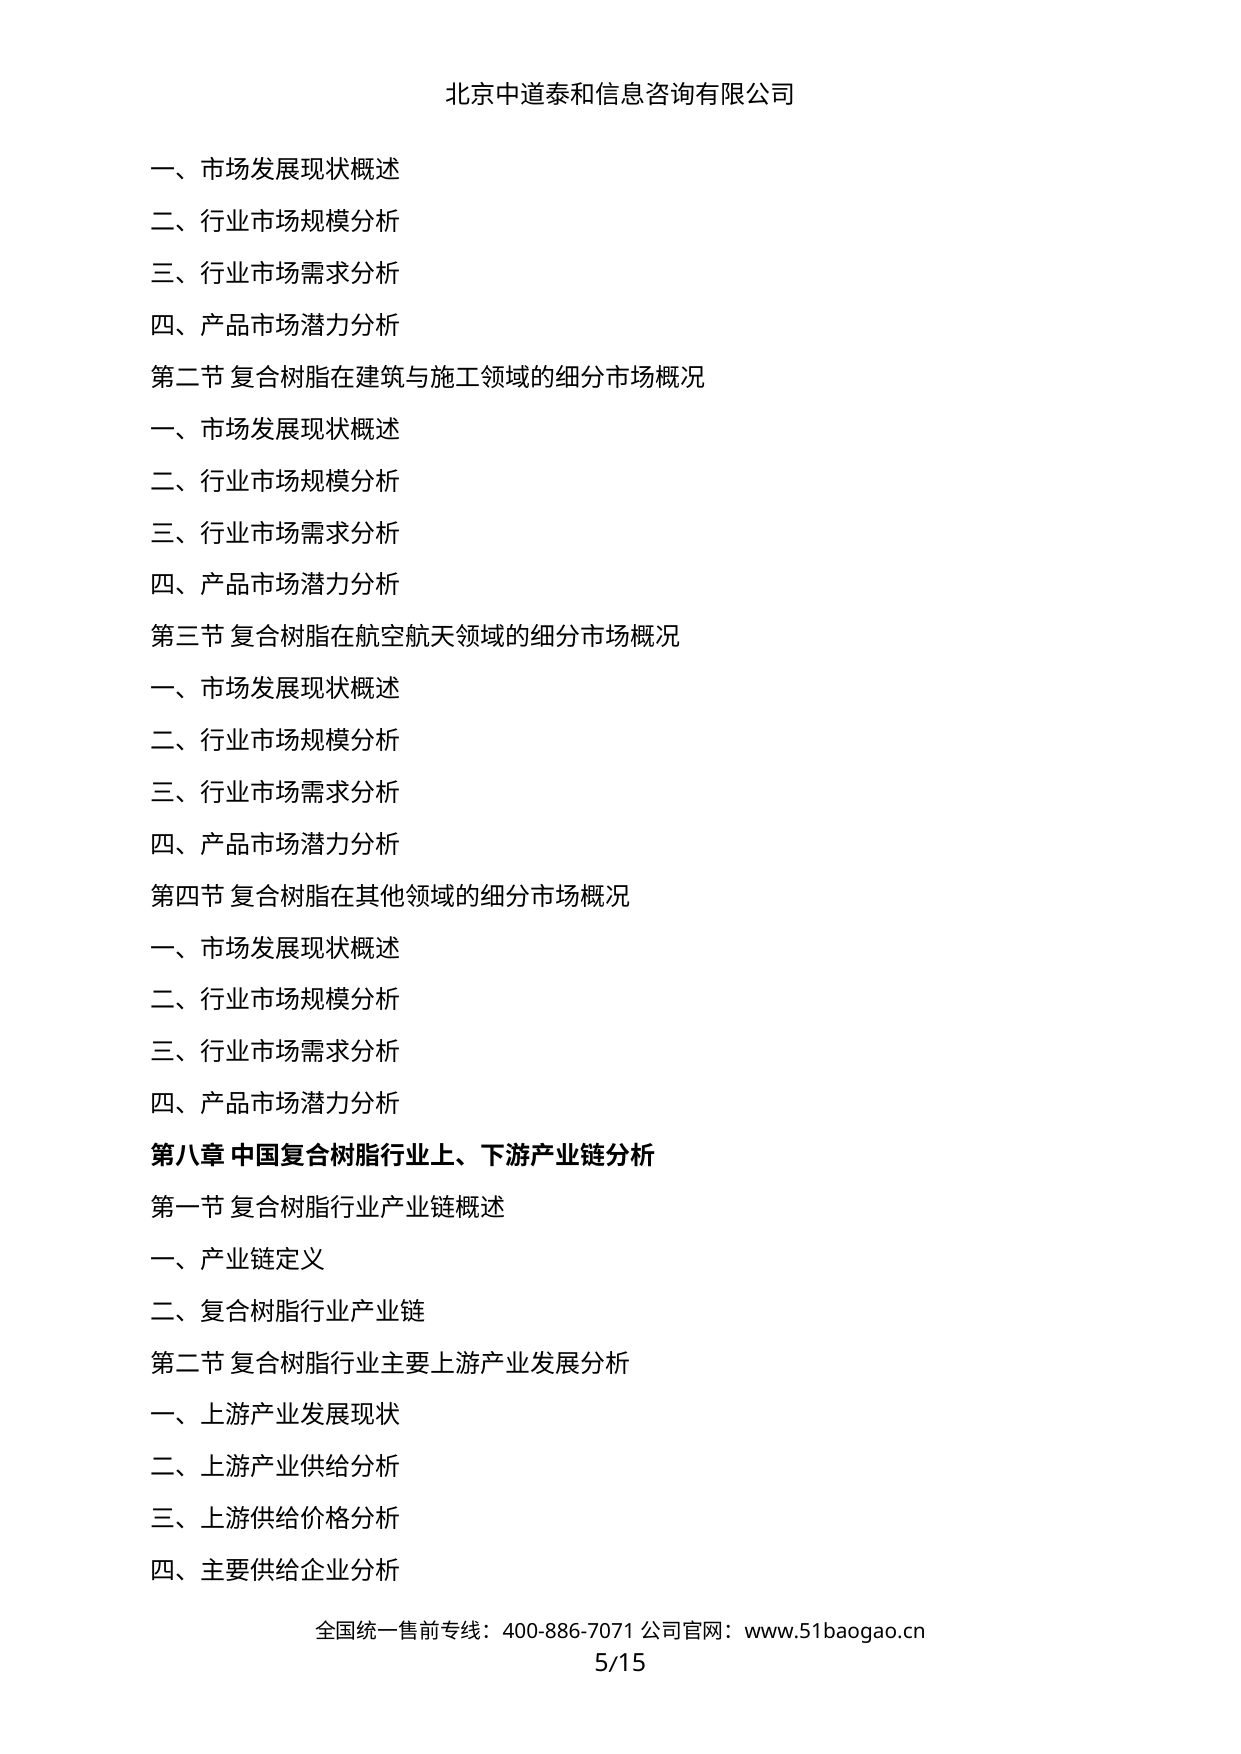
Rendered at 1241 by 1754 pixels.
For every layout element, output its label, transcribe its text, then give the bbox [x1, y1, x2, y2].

text 第四节 复合树脂在其他领域的细分市场概况 [150, 876, 1090, 912]
text 三、行业市场需求分析 [150, 513, 1090, 549]
text 四、产品市场潜力分析 [150, 565, 1090, 601]
text 第二节 复合树脂行业主要上游产业发展分析 [150, 1343, 1090, 1379]
text 四、产品市场潜力分析 [150, 306, 1090, 342]
text 三、上游供给价格分析 [150, 1499, 1090, 1535]
text 一、市场发展现状概述 [150, 409, 1090, 446]
text 三、行业市场需求分析 [150, 1032, 1090, 1068]
text 四、主要供给企业分析 [150, 1551, 1090, 1587]
text 二、复合树脂行业产业链 [150, 1291, 1090, 1327]
text 第二节 复合树脂在建筑与施工领域的细分市场概况 [150, 357, 1090, 394]
text 第一节 复合树脂行业产业链概述 [150, 1187, 1090, 1224]
text 第三节 复合树脂在航空航天领域的细分市场概况 [150, 617, 1090, 653]
text 二、行业市场规模分析 [150, 461, 1090, 497]
text 二、行业市场规模分析 [150, 721, 1090, 757]
text 三、行业市场需求分析 [150, 772, 1090, 809]
text 四、产品市场潜力分析 [150, 1084, 1090, 1120]
text 一、产业链定义 [150, 1239, 1090, 1276]
text 四、产品市场潜力分析 [150, 824, 1090, 861]
text 二、行业市场规模分析 [150, 980, 1090, 1016]
text 第八章 中国复合树脂行业上、下游产业链分析 [150, 1136, 1090, 1172]
text 二、上游产业供给分析 [150, 1447, 1090, 1483]
text 三、行业市场需求分析 [150, 254, 1090, 290]
text 二、行业市场规模分析 [150, 202, 1090, 238]
text 一、上游产业发展现状 [150, 1395, 1090, 1431]
text 一、市场发展现状概述 [150, 150, 1090, 186]
text 一、市场发展现状概述 [150, 669, 1090, 705]
text 一、市场发展现状概述 [150, 928, 1090, 964]
